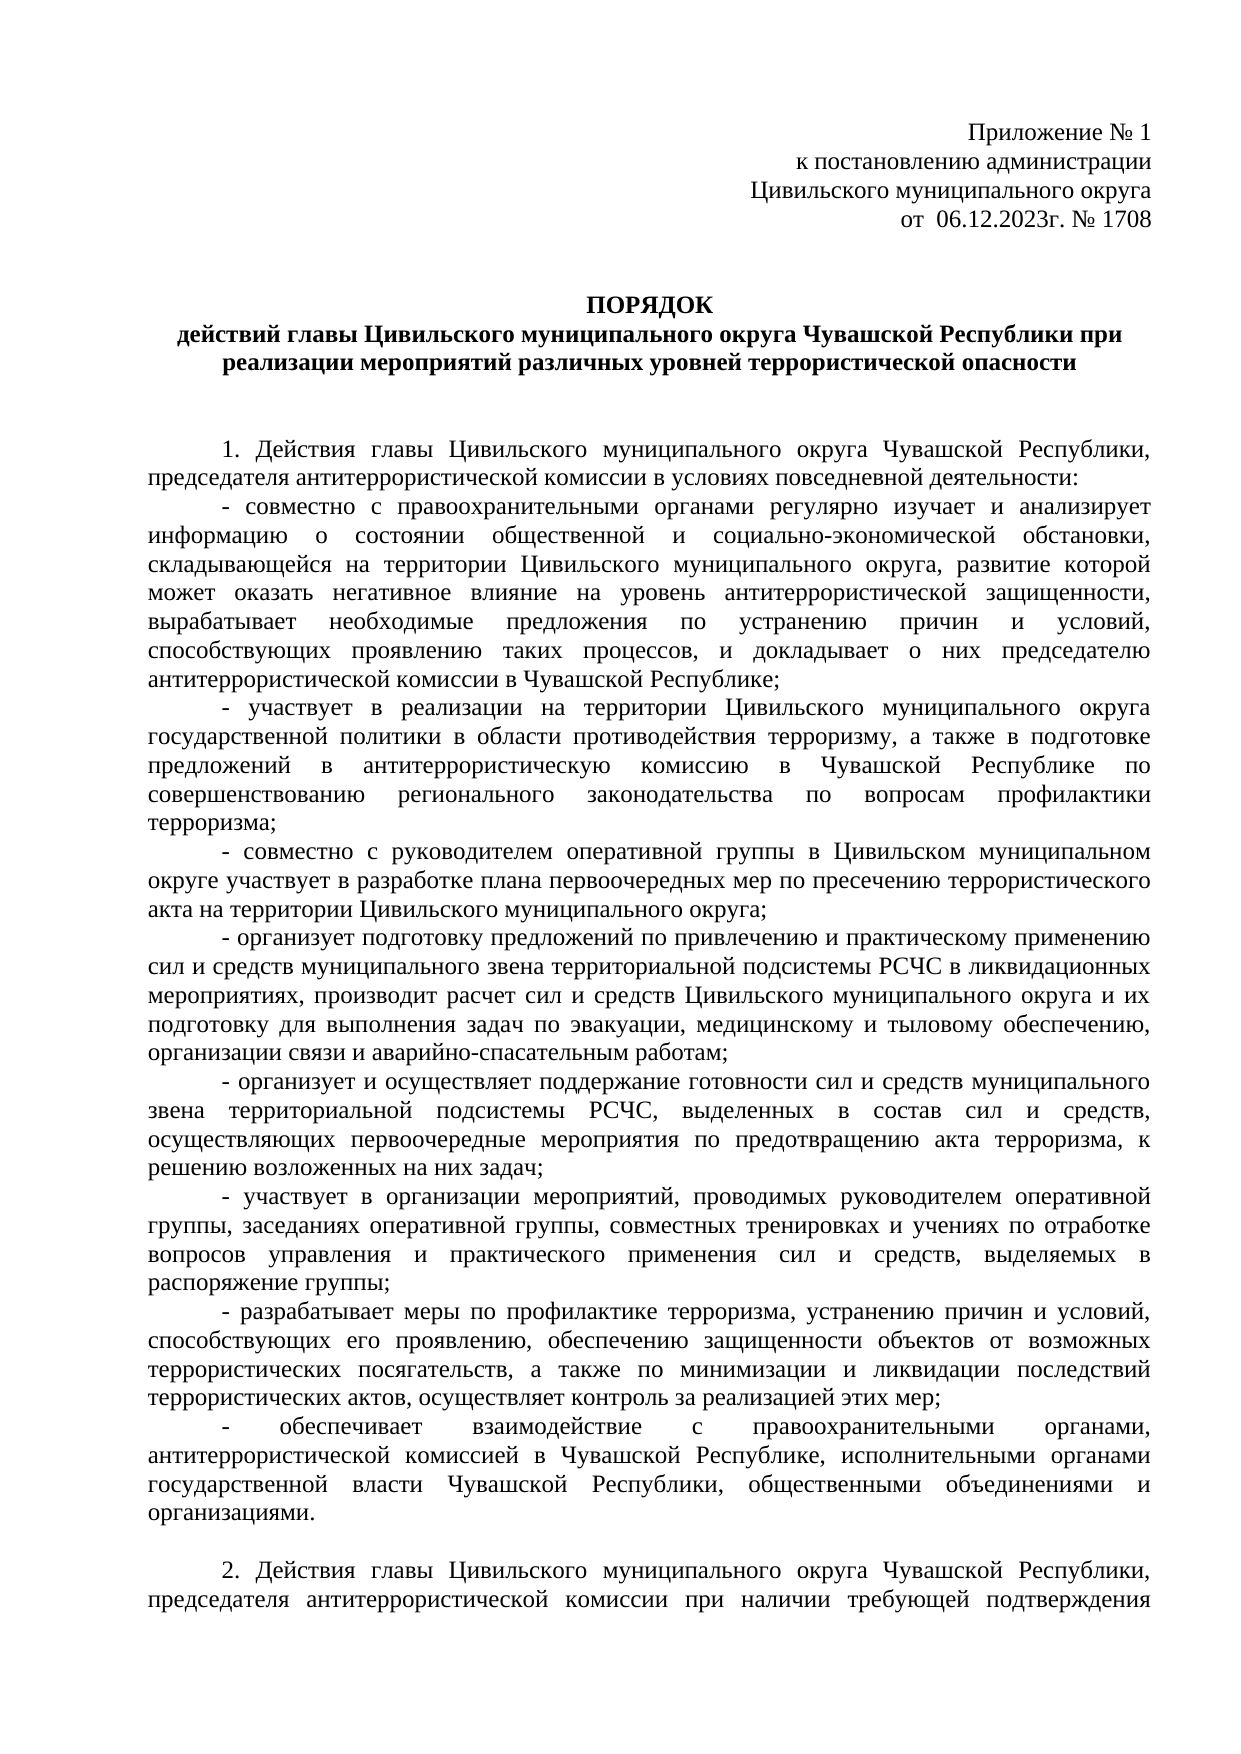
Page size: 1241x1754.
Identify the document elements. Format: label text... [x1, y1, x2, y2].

text - совместно с руководителем оперативной группы в Цивильском муниципальном округе участвует в разработке плана первоочередных мер по пресечению террористического акта на территории Цивильского муниципального округа; [148, 836, 1152, 922]
text Цивильского муниципального округа [148, 175, 1152, 204]
text от 06.12.2023г. № 1708 [148, 204, 1152, 232]
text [148, 1555, 1152, 1612]
text - совместно с правоохранительными органами регулярно изучает и анализирует информацию о состоянии общественной и социально-экономической обстановки, складывающейся на территории Цивильского муниципального округа, развитие которой может оказать негативное влияние на уровень антитеррористической защищенности, вырабатывает необходимые предложения по устранению причин и условий, способствующих проявлению таких процессов, и докладывает о них председателю антитеррористической комиссии в Чувашской Республике; [148, 491, 1152, 692]
text - участвует в реализации на территории Цивильского муниципального округа государственной политики в области противодействия терроризму, а также в подготовке предложений в антитеррористическую комиссию в Чувашской Республике по совершенствованию регионального законодательства по вопросам профилактики терроризма; [148, 692, 1152, 836]
text 1. Действия главы Цивильского муниципального округа Чувашской Республики, председателя антитеррористической комиссии в условиях повседневной деятельности: [148, 434, 1152, 491]
text к постановлению администрации [148, 146, 1152, 175]
text - организует подготовку предложений по привлечению и практическому применению сил и средств муниципального звена территориальной подсистемы РСЧС в ликвидационных мероприятиях, производит расчет сил и средств Цивильского муниципального округа и их подготовку для выполнения задач по эвакуации, медицинскому и тыловому обеспечению, организации связи и аварийно-спасательным работам; [148, 922, 1152, 1066]
text - обеспечивает взаимодействие с правоохранительными органами, антитеррористической комиссией в Чувашской Республике, исполнительными органами государственной власти Чувашской Республики, общественными объединениями и организациями. [148, 1411, 1152, 1526]
text - участвует в организации мероприятий, проводимых руководителем оперативной группы, заседаниях оперативной группы, совместных тренировках и учениях по отработке вопросов управления и практического применения сил и средств, выделяемых в распоряжение группы; [148, 1181, 1152, 1296]
text - организует и осуществляет поддержание готовности сил и средств муниципального звена территориальной подсистемы РСЧС, выделенных в состав сил и средств, осуществляющих первоочередные мероприятия по предотвращению акта терроризма, к решению возложенных на них задач; [148, 1066, 1152, 1181]
text ПОРЯДОК действий главы Цивильского муниципального округа Чувашской Республики при реализации мероприятий различных уровней террористической опасности [148, 290, 1152, 376]
text Приложение № 1 [148, 117, 1152, 146]
text - разрабатывает меры по профилактике терроризма, устранению причин и условий, способствующих его проявлению, обеспечению защищенности объектов от возможных террористических посягательств, а также по минимизации и ликвидации последствий террористических актов, осуществляет контроль за реализацией этих мер; [148, 1296, 1152, 1411]
